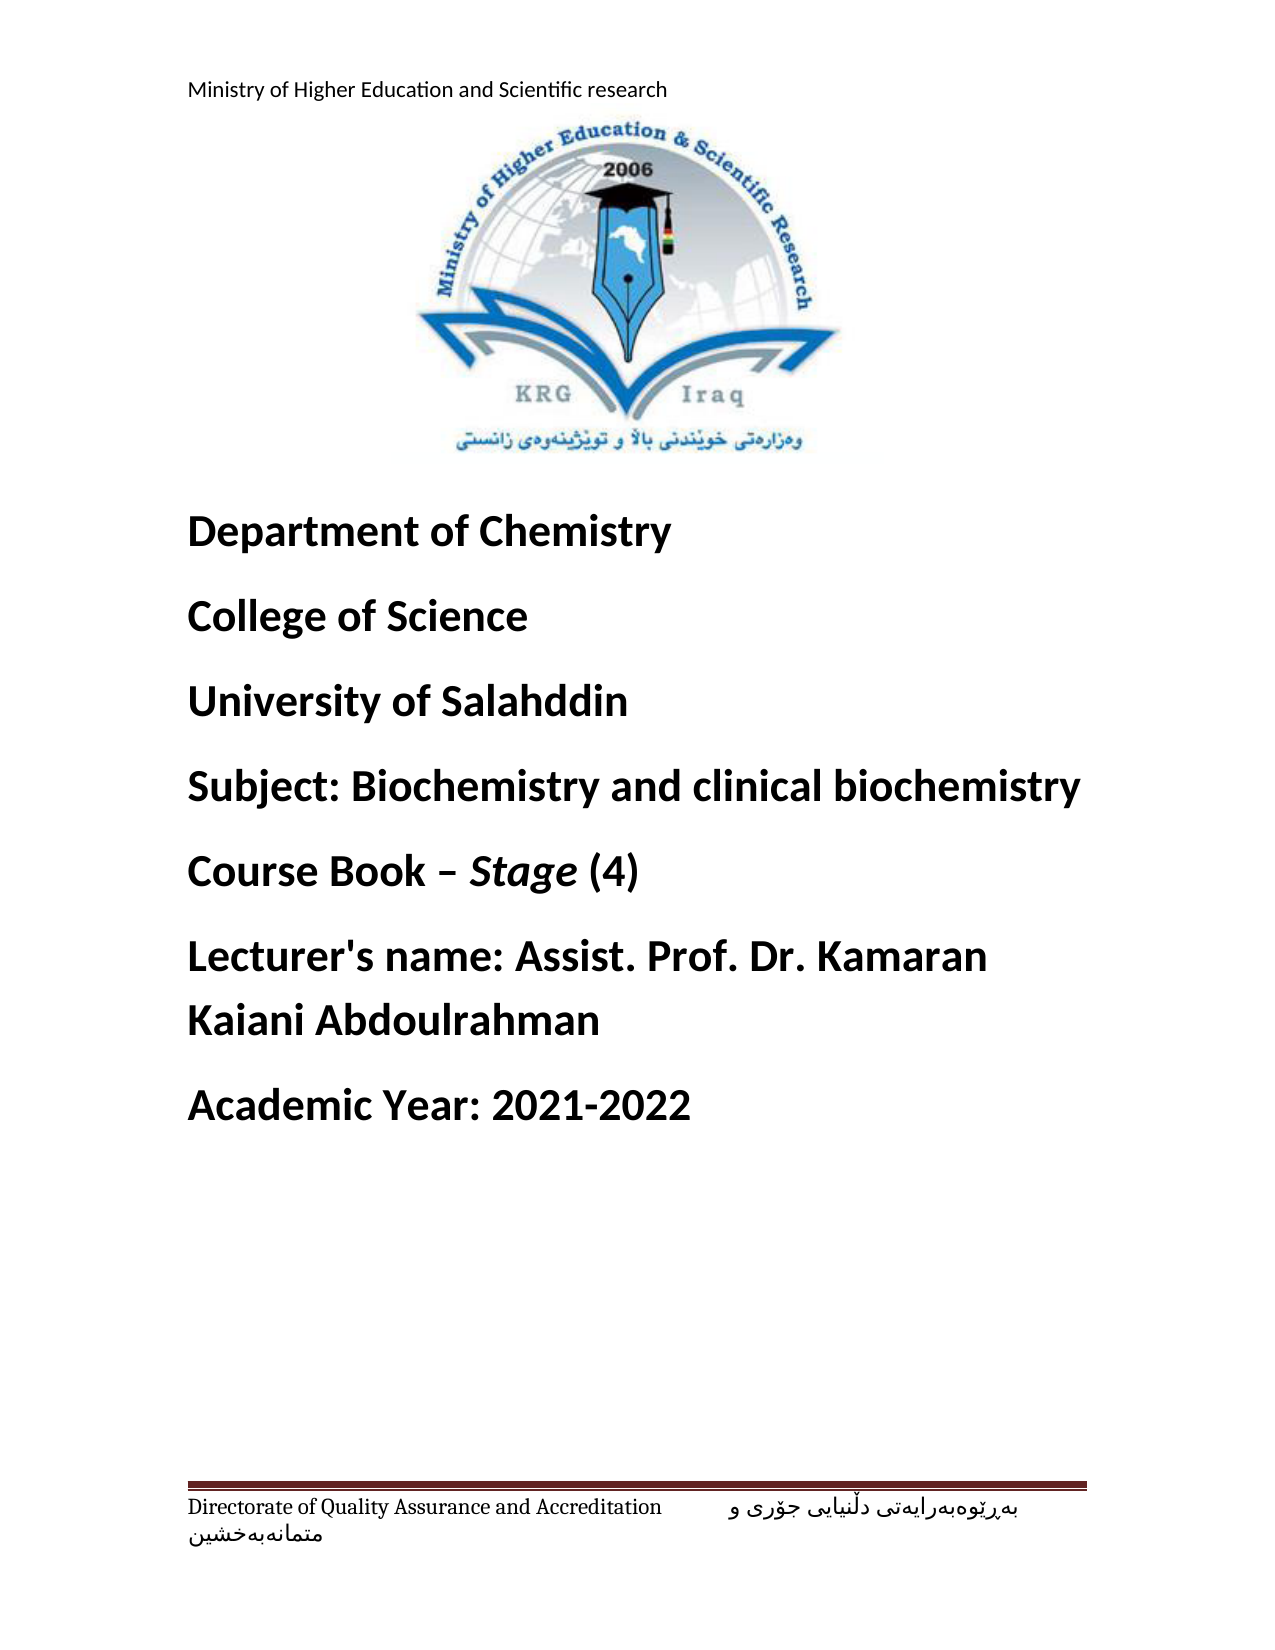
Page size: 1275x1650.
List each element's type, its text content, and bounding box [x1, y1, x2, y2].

text Academic Year: 2021-2022 [187, 1076, 1087, 1132]
text College of Science [187, 587, 1087, 642]
text University of Salahddin [187, 672, 1087, 728]
text Lecturer's name: Assist. Prof. Dr. Kamaran Kaiani Abdoulrahman [187, 927, 1087, 1047]
text Subject: Biochemistry and clinical biochemistry [187, 757, 1087, 813]
text Course Book – Stage (4) [187, 842, 1087, 898]
text Department of Chemistry [187, 411, 1087, 557]
